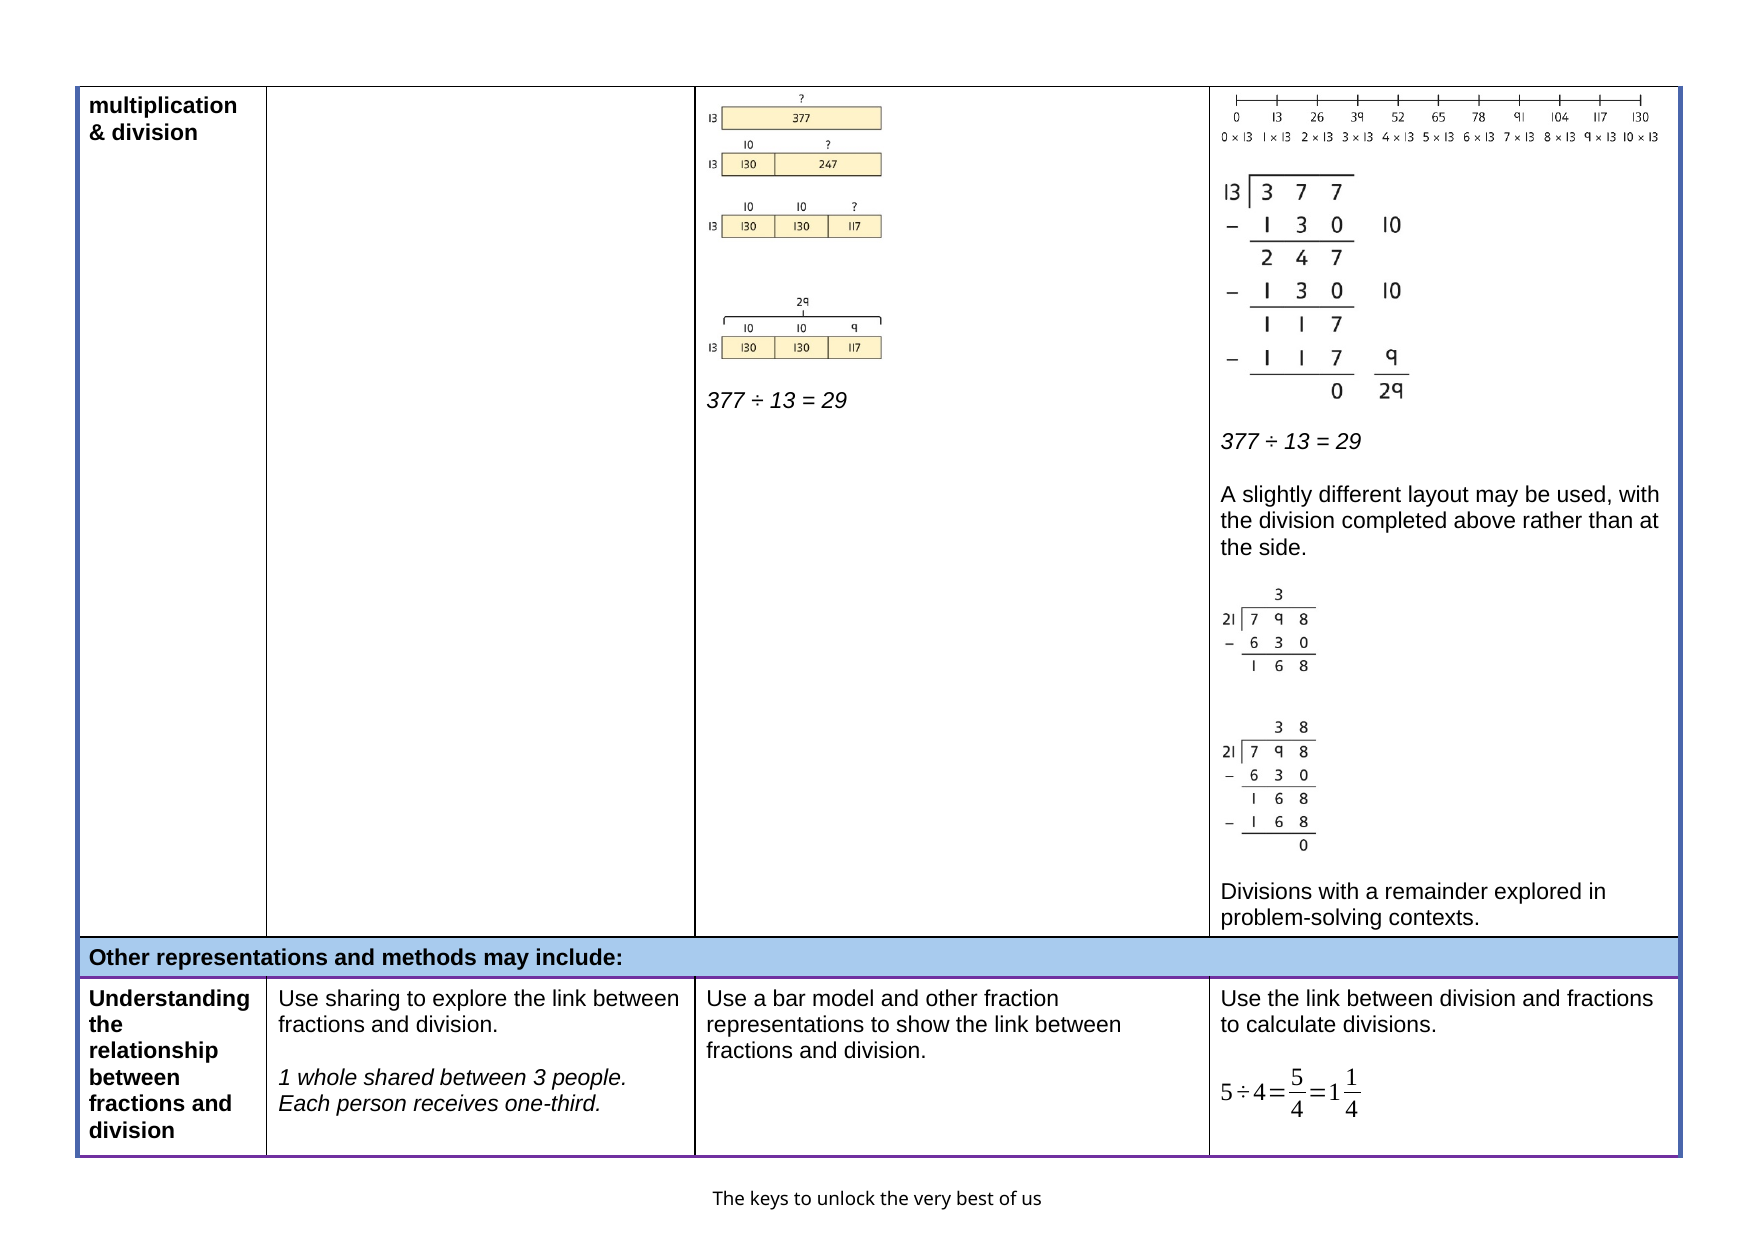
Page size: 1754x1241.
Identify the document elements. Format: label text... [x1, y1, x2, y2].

picture [1220, 170, 1413, 402]
picture [706, 92, 884, 361]
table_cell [696, 87, 1209, 936]
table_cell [267, 87, 694, 936]
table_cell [80, 979, 266, 1155]
picture [1220, 586, 1319, 852]
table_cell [1210, 87, 1678, 936]
table_cell Other representations and methods may include: [80, 938, 1678, 976]
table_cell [1210, 979, 1678, 1155]
picture [1220, 92, 1660, 144]
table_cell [267, 979, 694, 1155]
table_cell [80, 87, 266, 936]
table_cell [696, 979, 1209, 1155]
